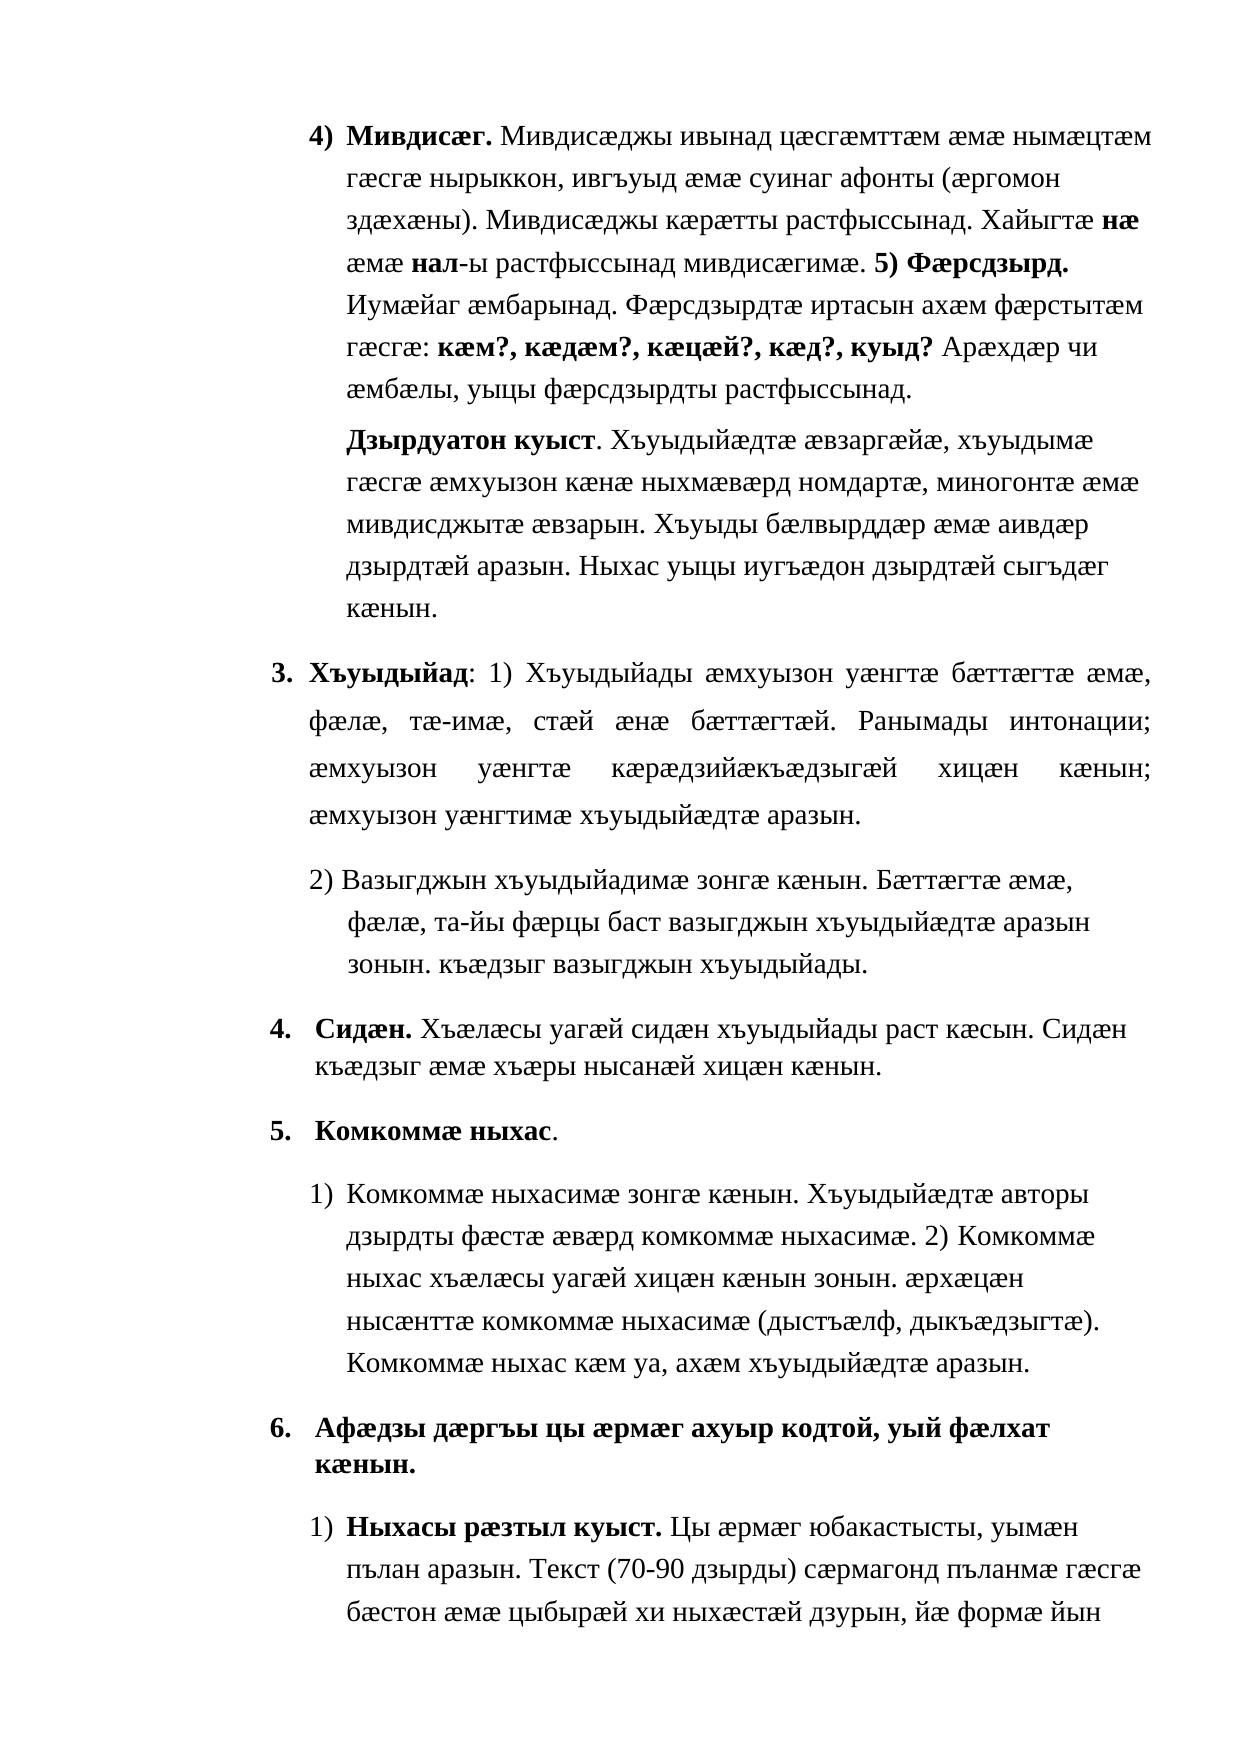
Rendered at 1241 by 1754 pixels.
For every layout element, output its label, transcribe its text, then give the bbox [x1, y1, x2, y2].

list Комкоммæ ныхас. [269, 1113, 1154, 1146]
text Дзырдуатон куыст. Хъуыдыйæдтæ æвзаргæйæ, хъуыдымæ гæсгæ æмхуызон кæнæ ныхмæвæрд номдартæ, миногонтæ æмæ мивдисджытæ æвзарын. Хъуыды бæлвырддæр æмæ аивдæр дзырдтæй аразын. Ныхас уыцы иугъæдон дзырдтæй сыгъдæг кæнын. [346, 422, 1152, 624]
list Хъуыдыйад: 1) Хъуыдыйады æмхуызон уæнгтæ бæттæгтæ æмæ, фæлæ, тæ-имæ, стæй æнæ бæттæгтæй. Ранымады интонации; æмхуызон уæнгтæ кæрæдзийæкъæдзыгæй хицæн кæнын; æмхуызон уæнгтимæ хъуыдыйæдтæ аразын. [271, 656, 1152, 831]
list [309, 1509, 1152, 1627]
list Афæдзы дæргъы цы æрмæг ахуыр кодтой, уый фæлхат кæнын. [269, 1410, 1154, 1479]
list Комкоммæ ныхасимæ зонгæ кæнын. Хъуыдыйæдтæ авторы дзырдты фæстæ æвæрд комкоммæ ныхасимæ. 2) Комкоммæ ныхас хъæлæсы уагæй хицæн кæнын зонын. æрхæцæн нысæнттæ комкоммæ ныхасимæ (дыстъæлф, дыкъæдзыгтæ). Комкоммæ ныхас кæм уа, ахæм хъуыдыйæдтæ аразын. [309, 1176, 1152, 1378]
text 2) Вазыгджын хъуыдыйадимæ зонгæ кæнын. Бæттæгтæ æмæ, фæлæ, та-йы фæрцы баст вазыгджын хъуыдыйæдтæ аразын зонын. къæдзыг вазыгджын хъуыдыйады. [309, 862, 1152, 980]
list Сидæн. Хъæлæсы уагæй сидæн хъуыдыйады раст кæсын. Сидæн къæдзыг æмæ хъæры нысанæй хицæн кæнын. [269, 1011, 1154, 1082]
list Мивдисæг. Мивдисæджы ивынад цæсгæмттæм æмæ нымæцтæм гæсгæ нырыккон, ивгъуыд æмæ суинаг афонты (æргомон здæхæны). Мивдисæджы кæрæтты растфыссынад. Хайыгтæ нæ æмæ нал-ы растфыссынад мивдисæгимæ. 5) Фæрсдзырд. Иумæйаг æмбарынад. Фæрсдзырдтæ иртасын ахæм фæрстытæм гæсгæ: кæм?, кæдæм?, кæцæй?, кæд?, куыд? Арæхдæр чи æмбæлы, уыцы фæрсдзырдты растфыссынад. [309, 118, 1152, 405]
